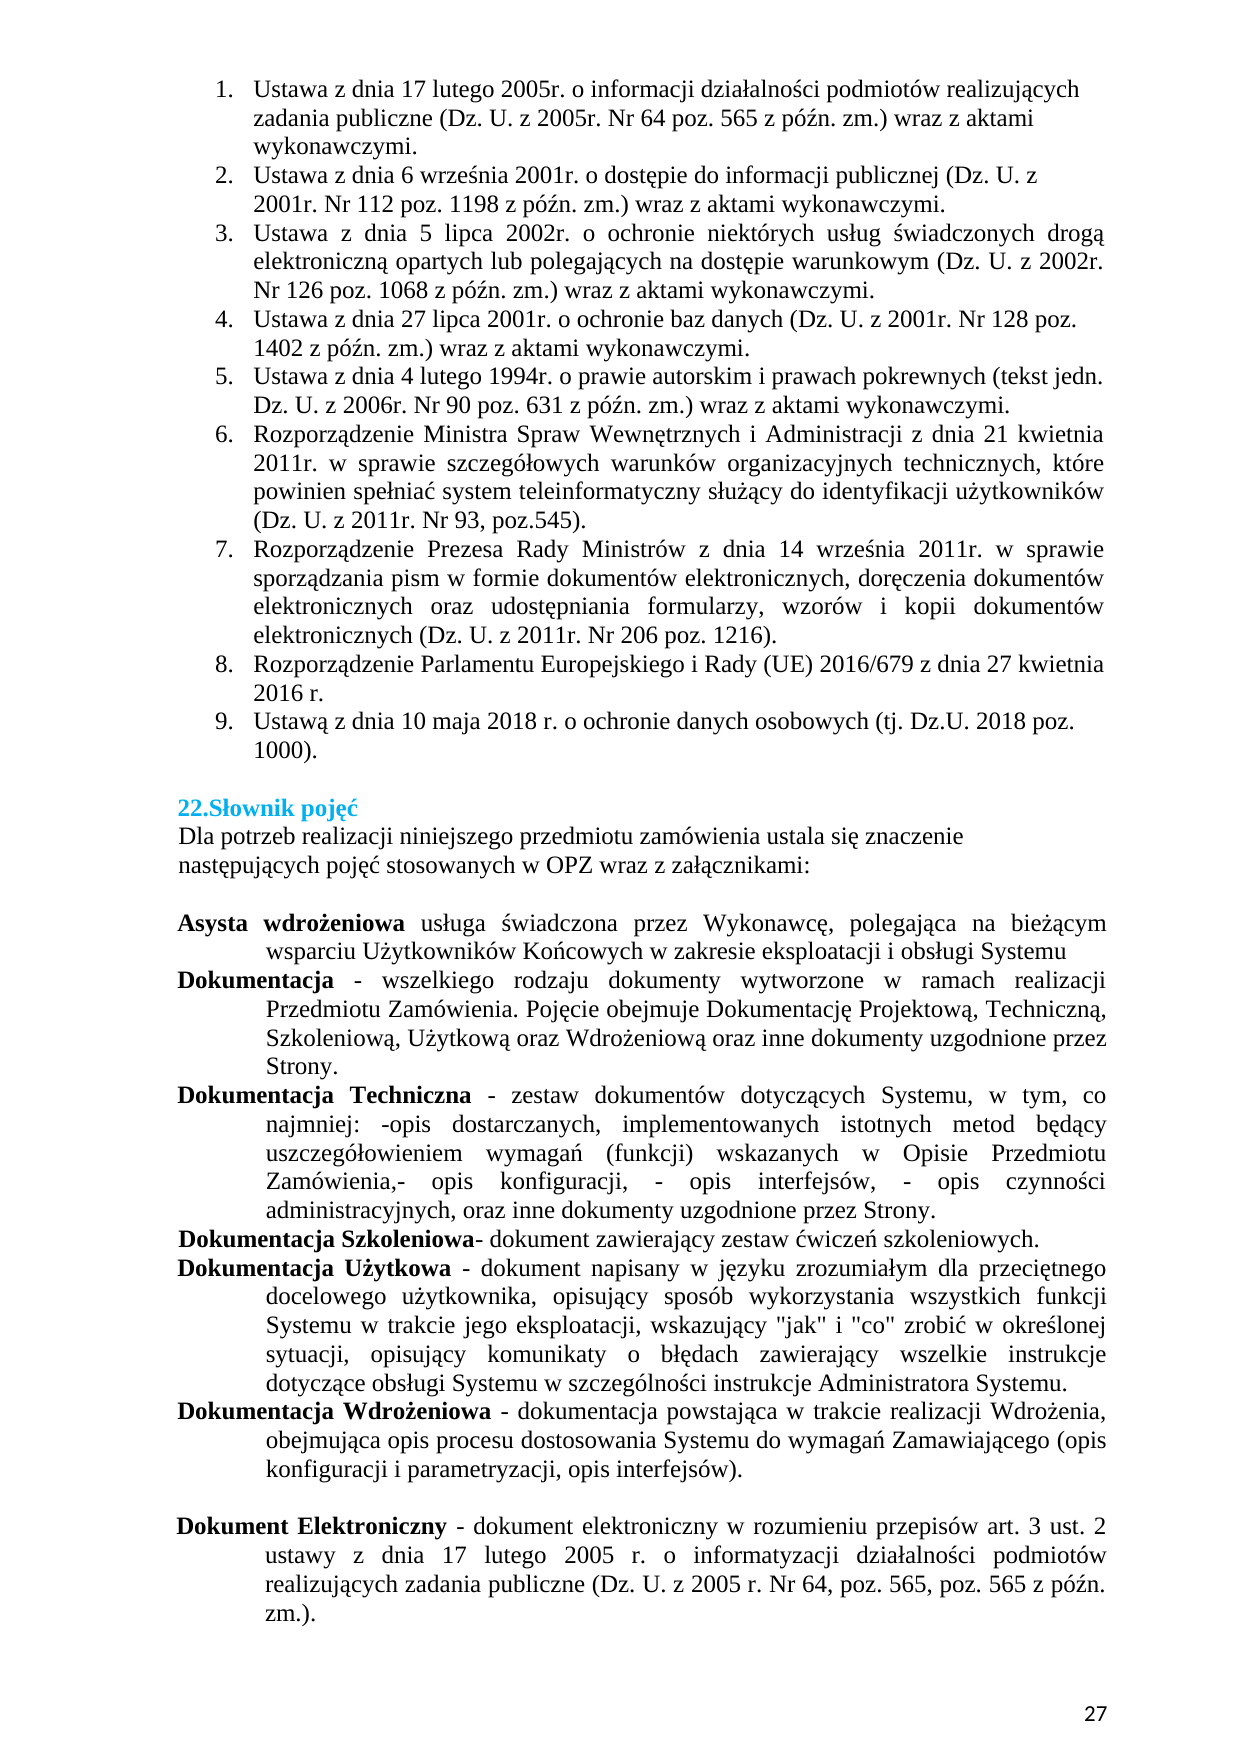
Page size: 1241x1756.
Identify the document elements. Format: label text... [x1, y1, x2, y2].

list Ustawa z dnia 6 września 2001r. o dostępie do informacji publicznej (Dz. U. z 2001r. Nr 112 poz. 1198 z późn. zm.) wraz z aktami wykonawczymi. [215, 160, 1105, 218]
text Asysta wdrożeniowa usługa świadczona przez Wykonawcę, polegająca na bieżącym wsparciu Użytkowników Końcowych w zakresie eksploatacji i obsługi Systemu [177, 908, 1107, 965]
list Rozporządzenie Ministra Spraw Wewnętrznych i Administracji z dnia 21 kwietnia 2011r. w sprawie szczegółowych warunków organizacyjnych technicznych, które powinien spełniać system teleinformatyczny służący do identyfikacji użytkowników (Dz. U. z 2011r. Nr 93, poz.545). [215, 419, 1105, 534]
list Ustawa z dnia 27 lipca 2001r. o ochronie baz danych (Dz. U. z 2001r. Nr 128 poz. 1402 z późn. zm.) wraz z aktami wykonawczymi. [215, 304, 1105, 361]
list Rozporządzenie Parlamentu Europejskiego i Rady (UE) 2016/679 z dnia 27 kwietnia 2016 r. [215, 649, 1107, 706]
text 22.Słownik pojęć [177, 793, 1107, 821]
text Dokument Elektroniczny - dokument elektroniczny w rozumieniu przepisów art. 3 ust. 2 ustawy z dnia 17 lutego 2005 r. o informatyzacji działalności podmiotów realizujących zadania publiczne (Dz. U. z 2005 r. Nr 64, poz. 565, poz. 565 z późn. zm.). [176, 1511, 1107, 1626]
text Dokumentacja Użytkowa - dokument napisany w języku zrozumiałym dla przeciętnego docelowego użytkownika, opisujący sposób wykorzystania wszystkich funkcji Systemu w trakcie jego eksploatacji, wskazujący "jak" i "co" zrobić w określonej sytuacji, opisujący komunikaty o błędach zawierający wszelkie instrukcje dotyczące obsługi Systemu w szczególności instrukcje Administratora Systemu. [177, 1253, 1107, 1396]
list Ustawa z dnia 4 lutego 1994r. o prawie autorskim i prawach pokrewnych (tekst jedn. Dz. U. z 2006r. Nr 90 poz. 631 z późn. zm.) wraz z aktami wykonawczymi. [215, 361, 1105, 419]
list Ustawa z dnia 17 lutego 2005r. o informacji działalności podmiotów realizujących zadania publiczne (Dz. U. z 2005r. Nr 64 poz. 565 z późn. zm.) wraz z aktami wykonawczymi. [215, 74, 1105, 160]
text Dokumentacja - wszelkiego rodzaju dokumenty wytworzone w ramach realizacji Przedmiotu Zamówienia. Pojęcie obejmuje Dokumentację Projektową, Techniczną, Szkoleniową, Użytkową oraz Wdrożeniową oraz inne dokumenty uzgodnione przez Strony. [177, 965, 1107, 1080]
text Dla potrzeb realizacji niniejszego przedmiotu zamówienia ustala się znaczenie następujących pojęć stosowanych w OPZ wraz z załącznikami: [178, 821, 1099, 879]
list Ustawą z dnia 10 maja 2018 r. o ochronie danych osobowych (tj. Dz.U. 2018 poz. 1000). [215, 706, 1107, 764]
list Rozporządzenie Prezesa Rady Ministrów z dnia 14 września 2011r. w sprawie sporządzania pism w formie dokumentów elektronicznych, doręczenia dokumentów elektronicznych oraz udostępniania formularzy, wzorów i kopii dokumentów elektronicznych (Dz. U. z 2011r. Nr 206 poz. 1216). [215, 534, 1105, 649]
text Dokumentacja Techniczna - zestaw dokumentów dotyczących Systemu, w tym, co najmniej: -opis dostarczanych, implementowanych istotnych metod będący uszczegółowieniem wymagań (funkcji) wskazanych w Opisie Przedmiotu Zamówienia,- opis konfiguracji, - opis interfejsów, - opis czynności administracyjnych, oraz inne dokumenty uzgodnione przez Strony. [177, 1080, 1107, 1224]
list Ustawa z dnia 5 lipca 2002r. o ochronie niektórych usług świadczonych drogą elektroniczną opartych lub polegających na dostępie warunkowym (Dz. U. z 2002r. Nr 126 poz. 1068 z późn. zm.) wraz z aktami wykonawczymi. [215, 218, 1105, 304]
text Dokumentacja Wdrożeniowa - dokumentacja powstająca w trakcie realizacji Wdrożenia, obejmująca opis procesu dostosowania Systemu do wymagań Zamawiającego (opis konfiguracji i parametryzacji, opis interfejsów). [177, 1396, 1107, 1483]
text Dokumentacja Szkoleniowa- dokument zawierający zestaw ćwiczeń szkoleniowych. [178, 1224, 1107, 1253]
